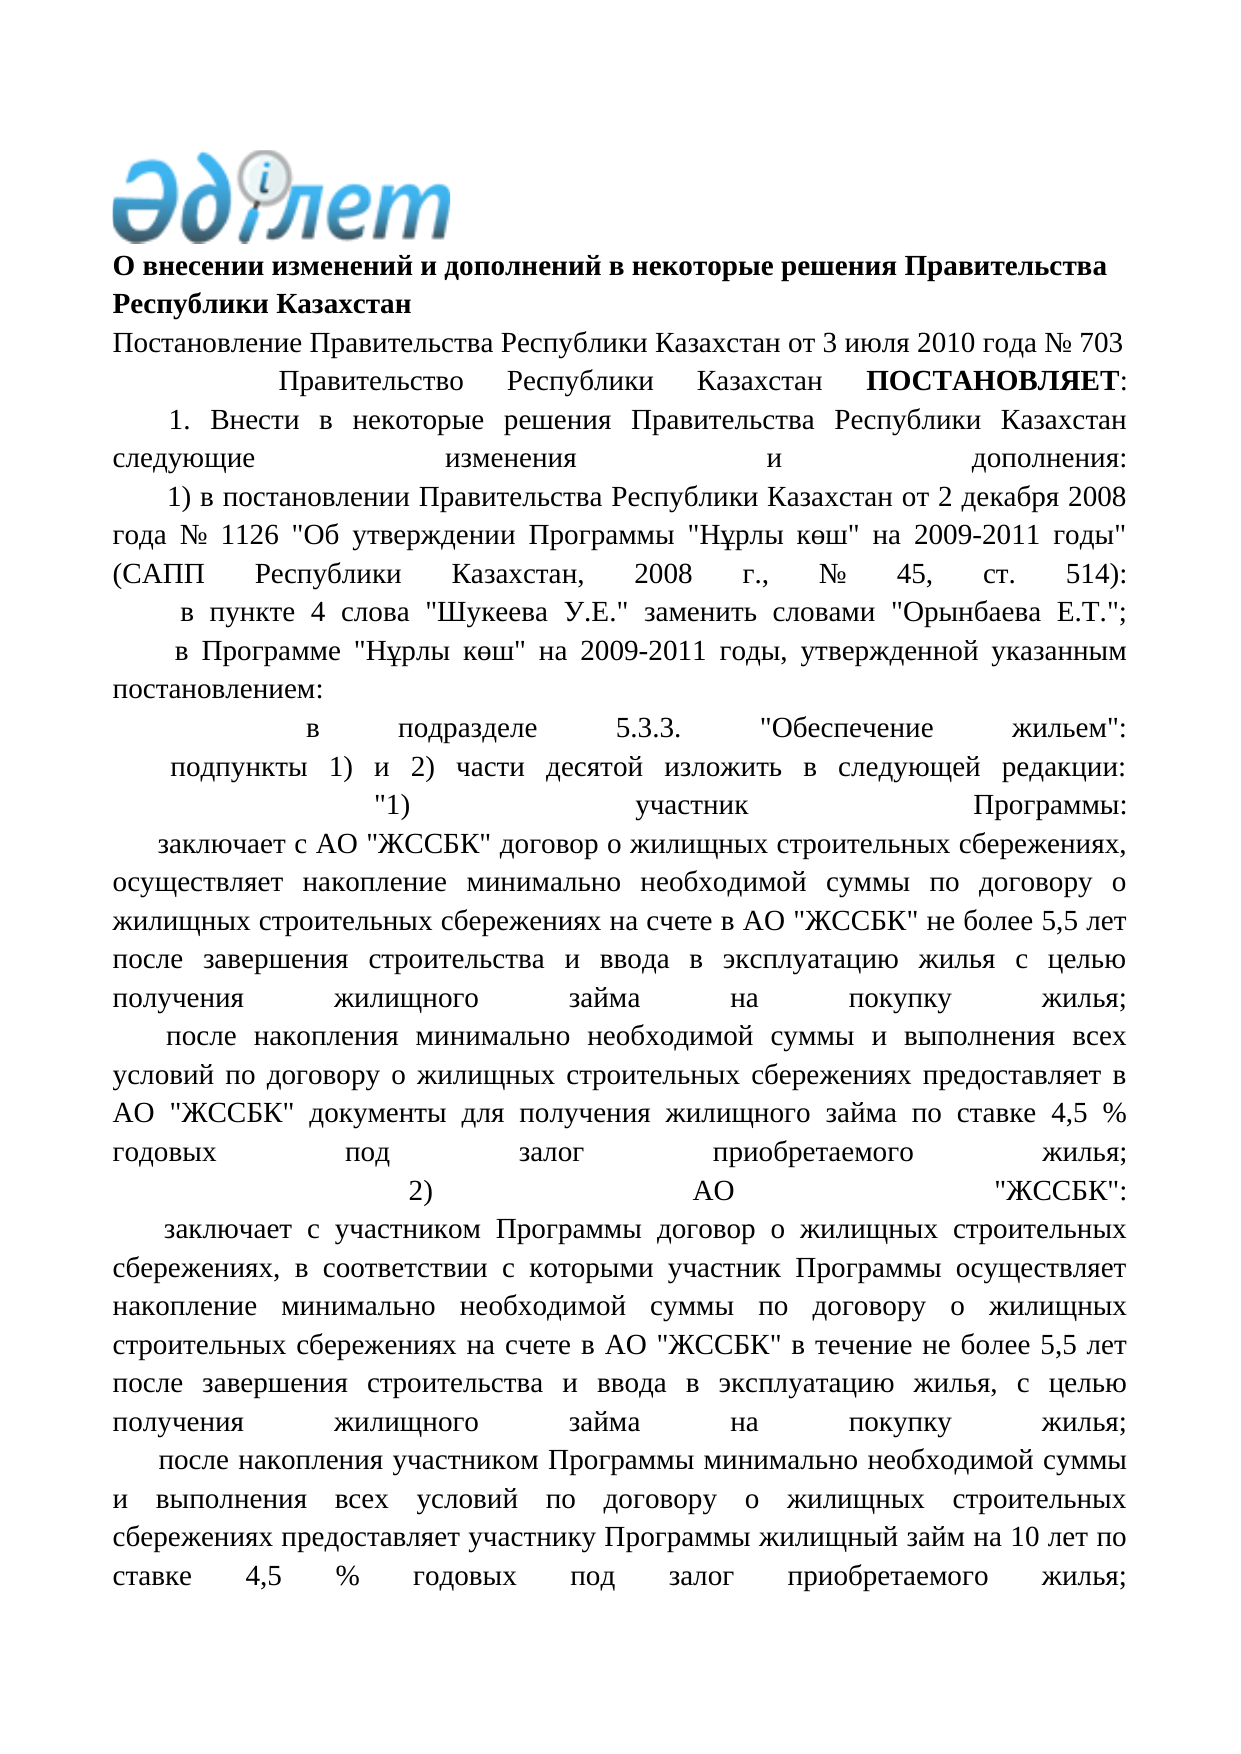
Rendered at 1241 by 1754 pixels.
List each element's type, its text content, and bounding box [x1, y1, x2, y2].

text О внесении изменений и дополнений в некоторые решения Правительства Республики Казахстан [112, 248, 1128, 320]
picture [112, 150, 451, 244]
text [112, 363, 1128, 1592]
text Постановление Правительства Республики Казахстан от 3 июля 2010 года № 703 [112, 325, 1128, 358]
